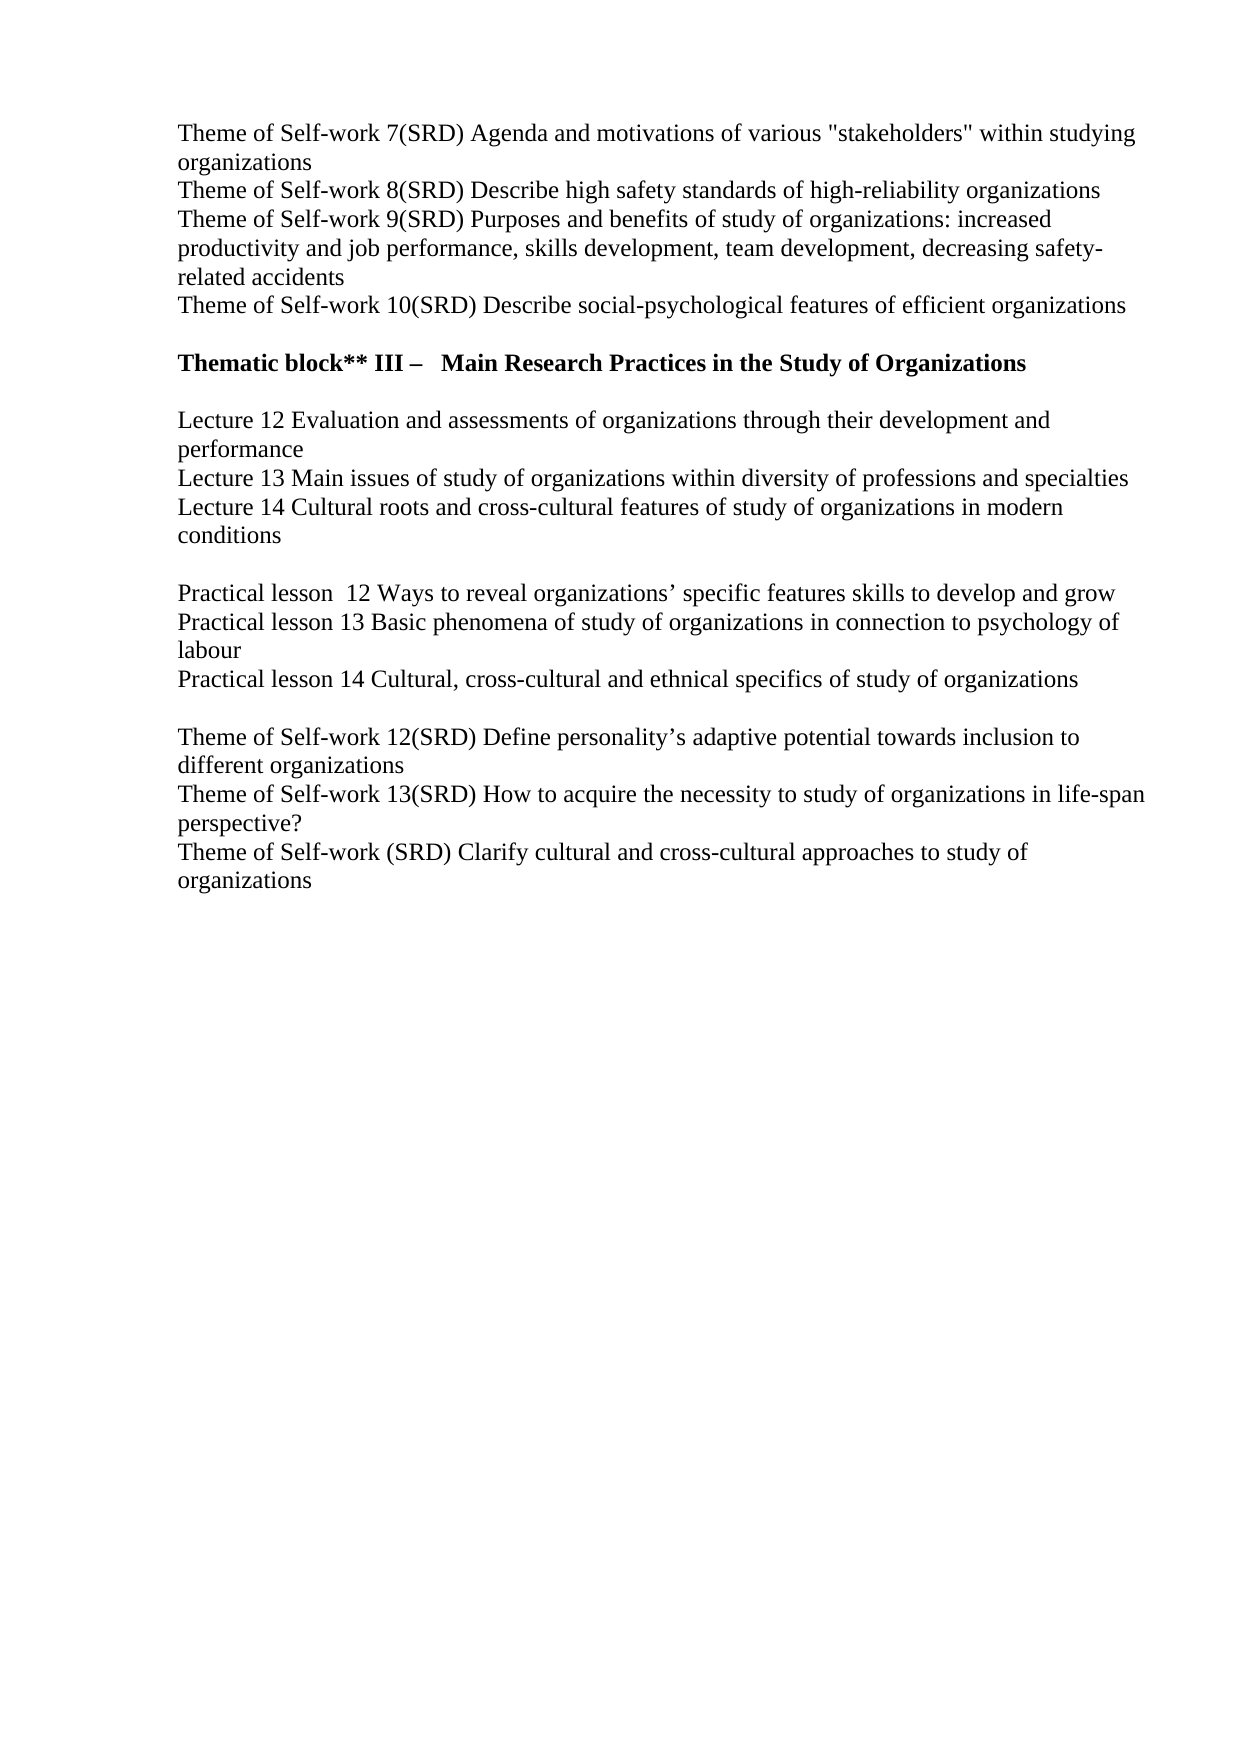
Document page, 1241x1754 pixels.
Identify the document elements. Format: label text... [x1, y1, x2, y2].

text Thematic block** III – Main Research Practices in the Study of Organizations [177, 348, 1152, 377]
text Lecture 12 Evaluation and assessments of organizations through their development and performance [177, 406, 1152, 463]
text Practical lesson 12 Ways to reveal organizations’ specific features skills to develop and grow [177, 578, 1152, 607]
text Theme of Self-work 8(SRD) Describe high safety standards of high-reliability organizations [177, 176, 1152, 204]
text Theme of Self-work 9(SRD) Purposes and benefits of study of organizations: increased productivity and job performance, skills development, team development, decreasing safety-related accidents [177, 204, 1152, 291]
text Theme of Self-work 10(SRD) Describe social-psychological features of efficient organizations [177, 291, 1152, 319]
text Theme of Self-work 12(SRD) Define personality’s adaptive potential towards inclusion to different organizations [177, 722, 1152, 779]
text Practical lesson 13 Basic phenomena of study of organizations in connection to psychology of labour [177, 607, 1152, 664]
text Lecture 13 Main issues of study of organizations within diversity of professions and specialties [177, 463, 1152, 492]
text Theme of Self-work 13(SRD) How to acquire the necessity to study of organizations in life-span perspective? [177, 779, 1152, 837]
text Theme of Self-work 7(SRD) Agenda and motivations of various "stakeholders" within studying organizations [177, 118, 1152, 176]
text Theme of Self-work (SRD) Clarify cultural and cross-cultural approaches to study of organizations [177, 837, 1152, 894]
text Practical lesson 14 Cultural, cross-cultural and ethnical specifics of study of organizations [177, 664, 1152, 693]
text Lecture 14 Cultural roots and cross-cultural features of study of organizations in modern conditions [177, 492, 1152, 549]
